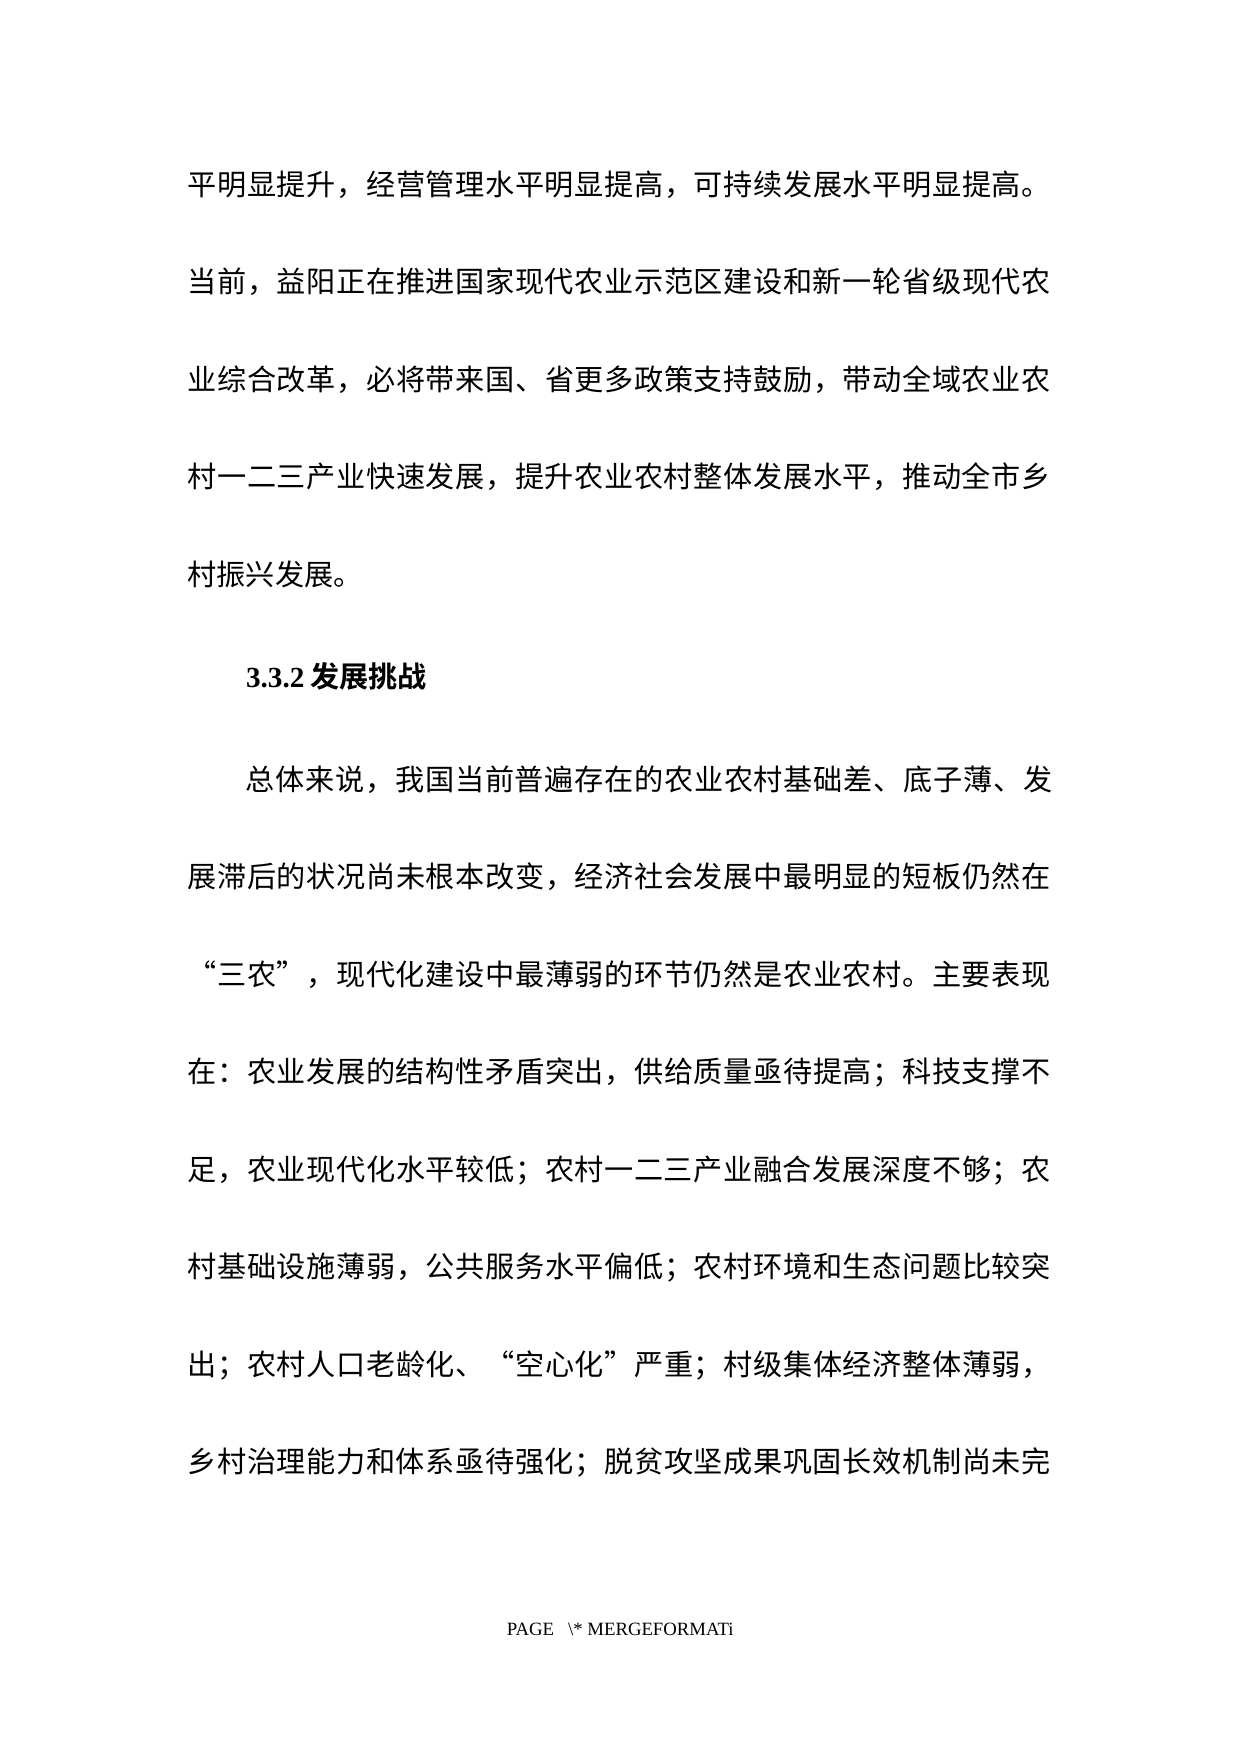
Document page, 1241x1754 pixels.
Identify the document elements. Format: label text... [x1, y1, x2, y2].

subtitle 3.3.2发展挑战 [187, 642, 1053, 707]
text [187, 745, 1053, 1492]
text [187, 150, 1053, 605]
